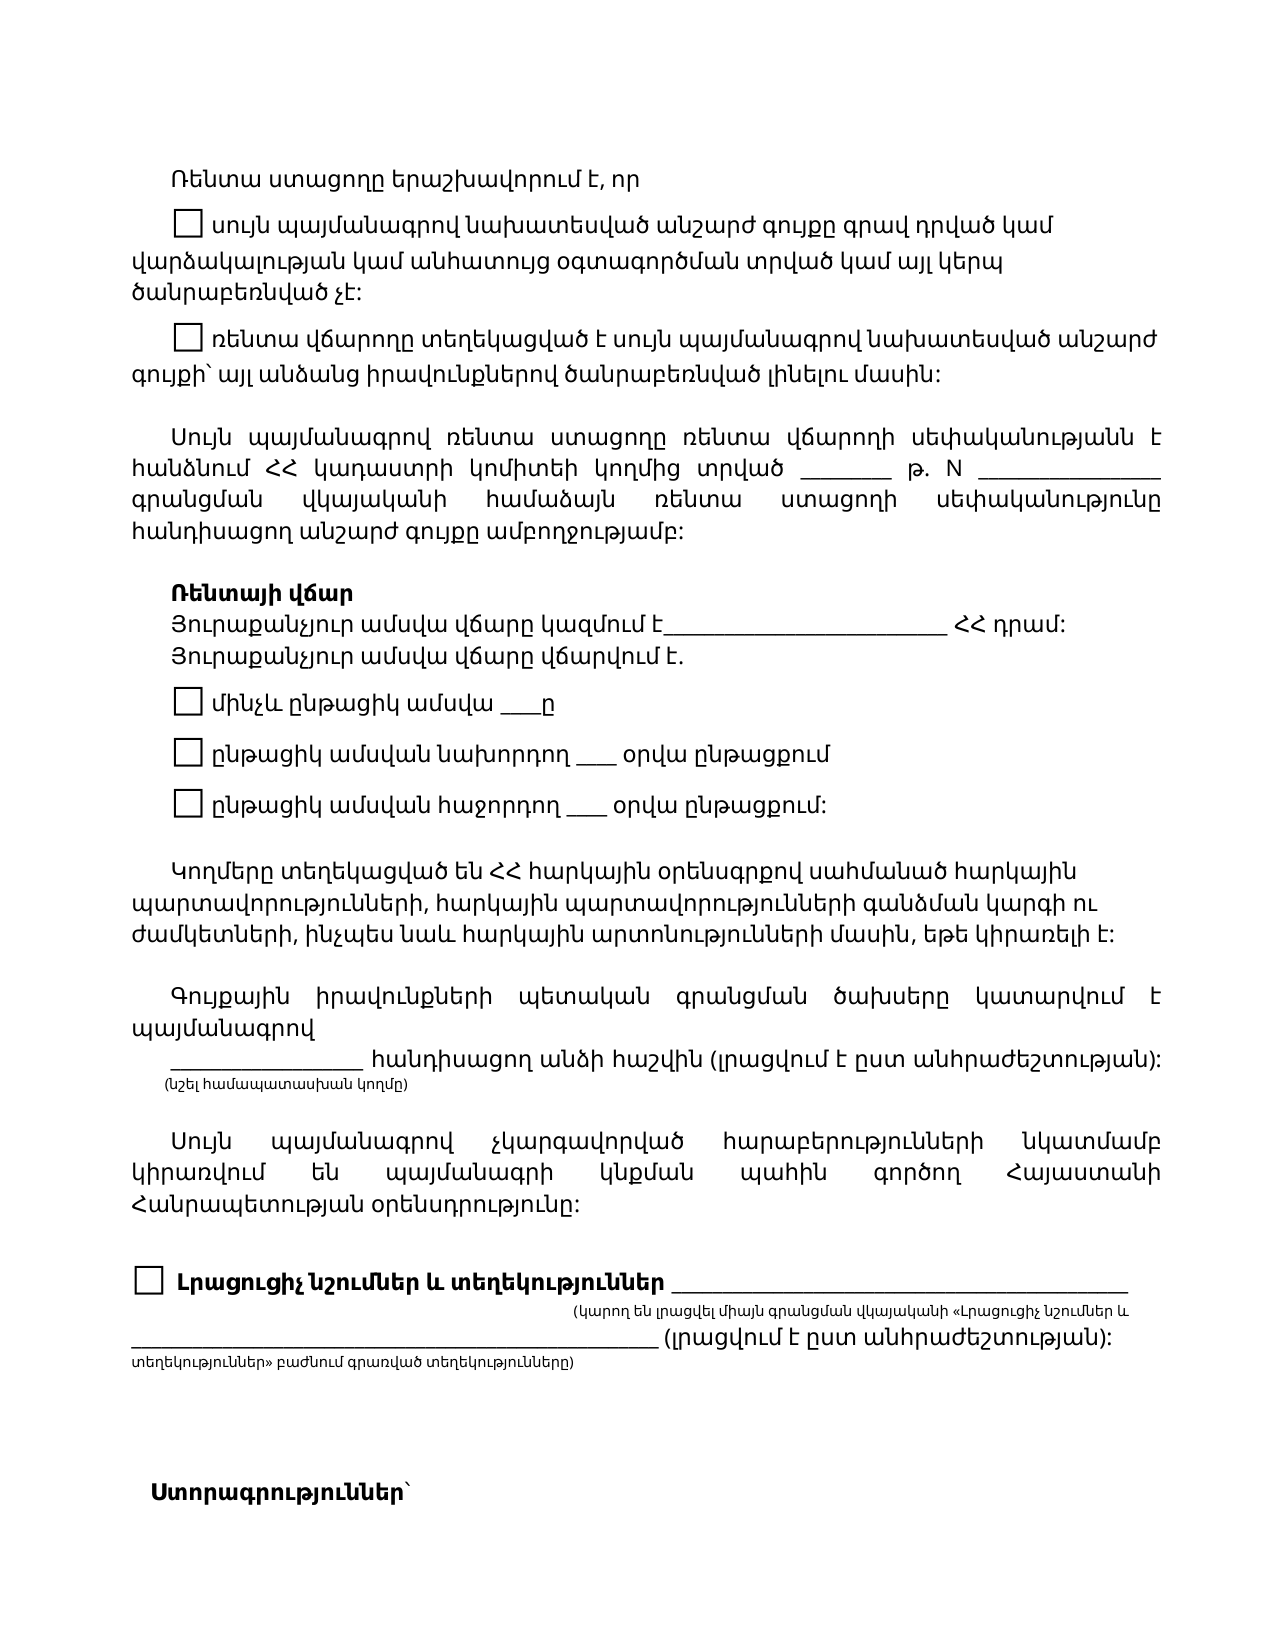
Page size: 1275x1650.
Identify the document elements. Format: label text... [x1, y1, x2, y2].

text Կողմերը տեղեկացված են ՀՀ հարկային օրենսգրքով սահմանած հարկային պարտավորությունների, հարկային պարտավորությունների գանձման կարգի ու ժամկետների, ինչպես նաև հարկային արտոնությունների մասին, եթե կիրառելի է: [131, 855, 1162, 949]
text ___________________ հանդիսացող անձի հաշվին (լրացվում է ըստ անհրաժեշտության): (նշել համապատասխան կողմը) [131, 1043, 1162, 1094]
text Գույքային իրավունքների պետական գրանցման ծախսերը կատարվում է պայմանագրով [131, 980, 1162, 1043]
text Սույն պայմանագրով չկարգավորված հարաբերությունների նկատմամբ կիրառվում են պայմանագրի կնքման պահին գործող Հայաստանի Հանրապետության օրենսդրությունը: [131, 1125, 1162, 1219]
text □ ռենտա վճարողը տեղեկացված է սույն պայմանագրով նախատեսված անշարժ գույքի՝ այլ անձանց իրավունքներով ծանրաբեռնված լինելու մասին: [131, 307, 1162, 389]
text □ Լրացուցիչ նշումներ և տեղեկություններ _____________________________________________ [131, 1250, 1162, 1301]
text Յուրաքանչյուր ամսվա վճարը վճարվում է. [131, 639, 1162, 671]
text □ մինչև ընթացիկ ամսվա ____ը [131, 671, 1162, 722]
text տեղեկություններ» բաժնում գրառված տեղեկությունները) [131, 1352, 1162, 1372]
text Սույն պայմանագրով ռենտա ստացողը ռենտա վճարողի սեփականությանն է հանձնում ՀՀ կադաստրի կոմիտեի կողմից տրված _________ թ. N __________________ գրանցման վկայականի համաձայն ռենտա ստացողի սեփականությունը հանդիսացող անշարժ գույքը ամբողջությամբ: [131, 421, 1162, 546]
text □ ընթացիկ ամսվան հաջորդող ____ օրվա ընթացքում: [131, 773, 1162, 824]
text Ռենտայի վճար [131, 577, 1162, 608]
text (կարող են լրացվել միայն գրանցման վկայականի «Լրացուցիչ նշումներ և ____________________________________________________ (լրացվում է ըստ անհրաժեշտության): [131, 1301, 1162, 1352]
text □ սույն պայմանագրով նախատեսված անշարժ գույքը գրավ դրված կամ վարձակալության կամ անհատույց օգտագործման տրված կամ այլ կերպ ծանրաբեռնված չէ: [131, 194, 1162, 307]
text Ստորագրություններ՝ [131, 1476, 1162, 1508]
text Ռենտա ստացողը երաշխավորում է, որ [131, 162, 1162, 194]
text Յուրաքանչյուր ամսվա վճարը կազմում է____________________________ ՀՀ դրամ: [131, 608, 1162, 639]
text □ ընթացիկ ամսվան նախորդող ____ օրվա ընթացքում [131, 722, 1162, 773]
